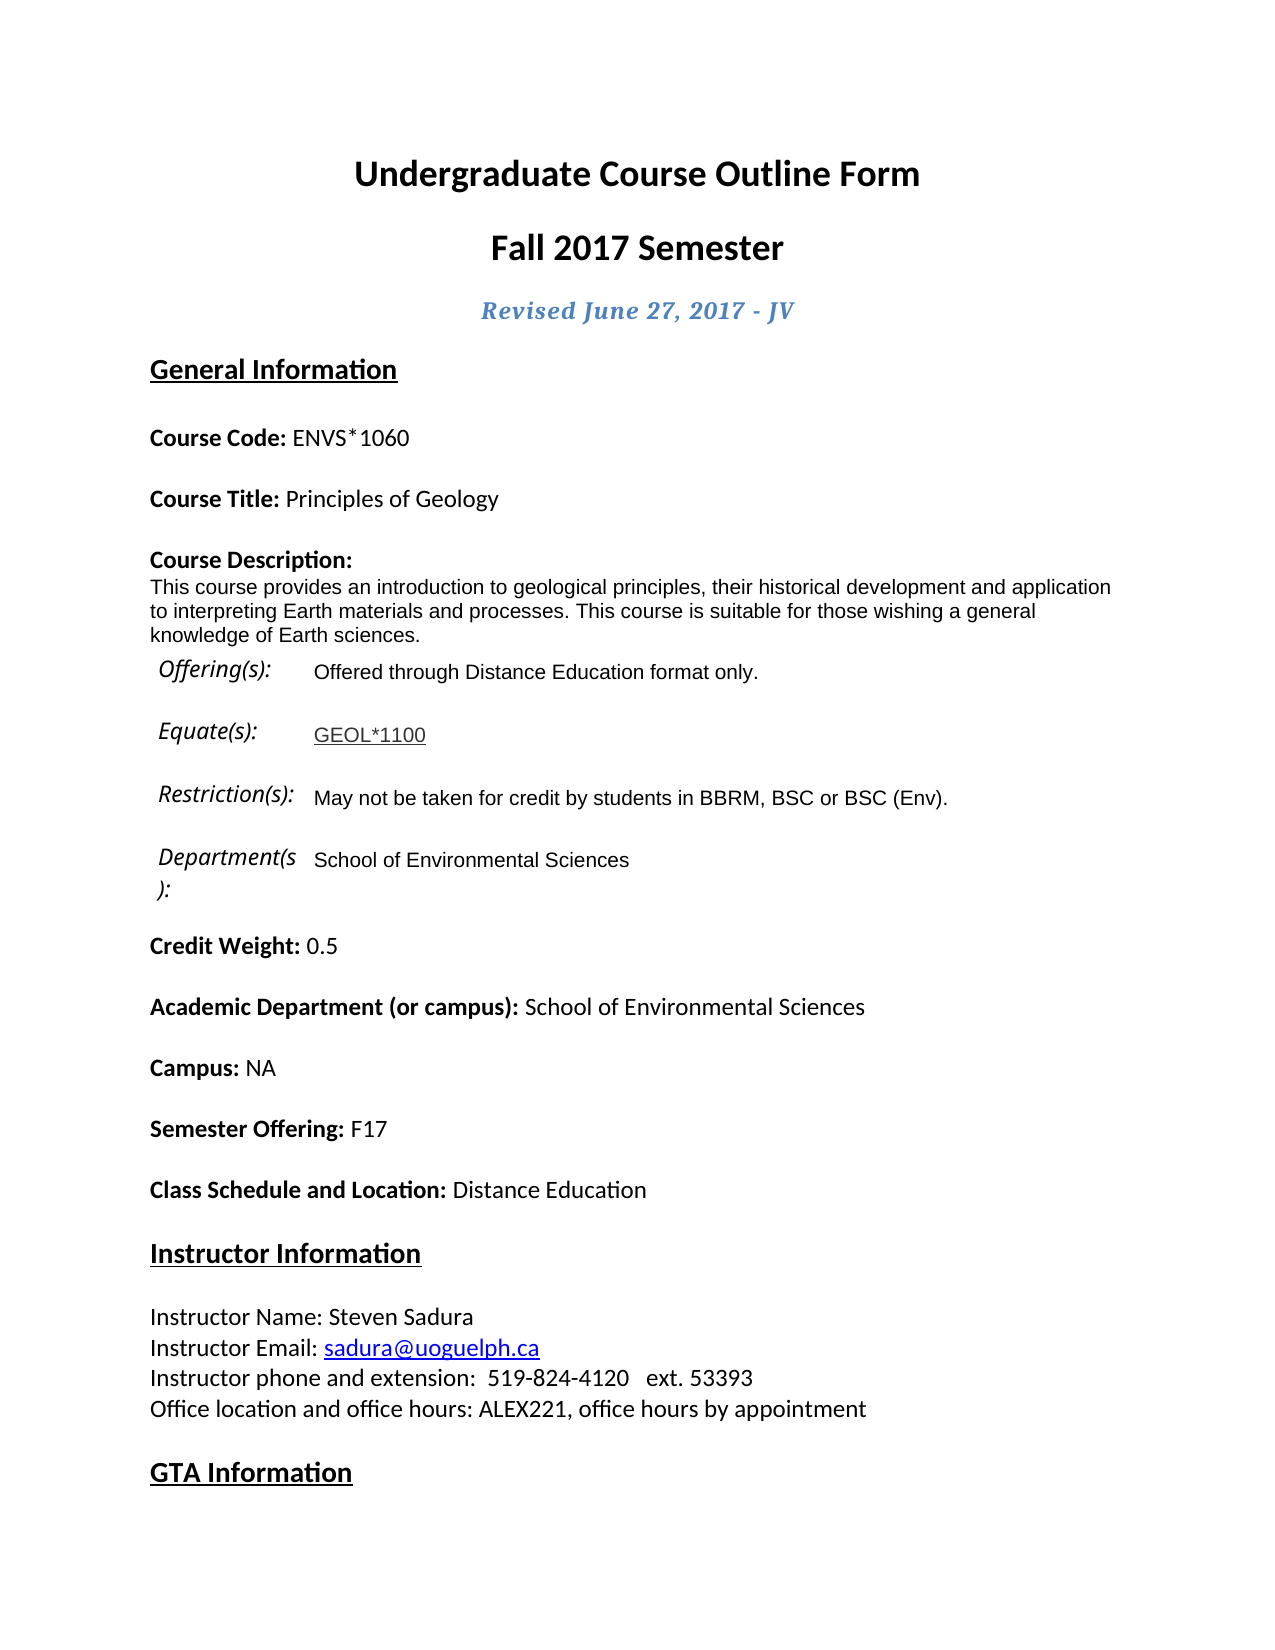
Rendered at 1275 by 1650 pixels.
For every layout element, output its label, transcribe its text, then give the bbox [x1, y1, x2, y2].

table_cell Department(s): [150, 835, 306, 930]
text Semester Offering: F17 [150, 1113, 1125, 1144]
table_cell May not be taken for credit by students in BBRM, BSC or BSC (Env). [306, 772, 1022, 835]
table_cell Equate(s): [150, 709, 306, 772]
text Class Schedule and Location: Distance Education [150, 1174, 1125, 1205]
table_cell School of Environmental Sciences [306, 835, 1022, 930]
text Instructor Email: sadura@uoguelph.ca [150, 1332, 1125, 1362]
title Fall 2017 Semester [150, 223, 1125, 269]
table_header Offered through Distance Education format only. [306, 647, 1022, 709]
table_cell Restriction(s): [150, 772, 306, 835]
text Course Code: ENVS*1060 [150, 422, 1125, 453]
text Course Description: [150, 544, 1125, 575]
text This course provides an introduction to geological principles, their historical development and application to interpreting Earth materials and processes. This course is suitable for those wishing a general knowledge of Earth sciences. [150, 575, 1125, 647]
text Credit Weight: 0.5 [150, 930, 1125, 961]
text Course Title: Principles of Geology [150, 483, 1125, 514]
text Office location and office hours: ALEX221, office hours by appointment [150, 1393, 1125, 1423]
subtitle GTA Information [150, 1454, 1125, 1489]
subtitle General Information [150, 351, 1125, 387]
table_cell GEOL*1100 [306, 709, 1022, 772]
text Instructor Name: Steven Sadura [150, 1301, 1125, 1332]
text Campus: NA [150, 1052, 1125, 1083]
title Undergraduate Course Outline Form [150, 150, 1125, 196]
text Instructor phone and extension: 519-824-4120 ext. 53393 [150, 1362, 1125, 1393]
title Revised June 27, 2017 - JV [150, 297, 1125, 326]
table_header Offering(s): [150, 647, 306, 709]
subtitle Instructor Information [150, 1235, 1125, 1271]
text Academic Department (or campus): School of Environmental Sciences [150, 991, 1125, 1022]
